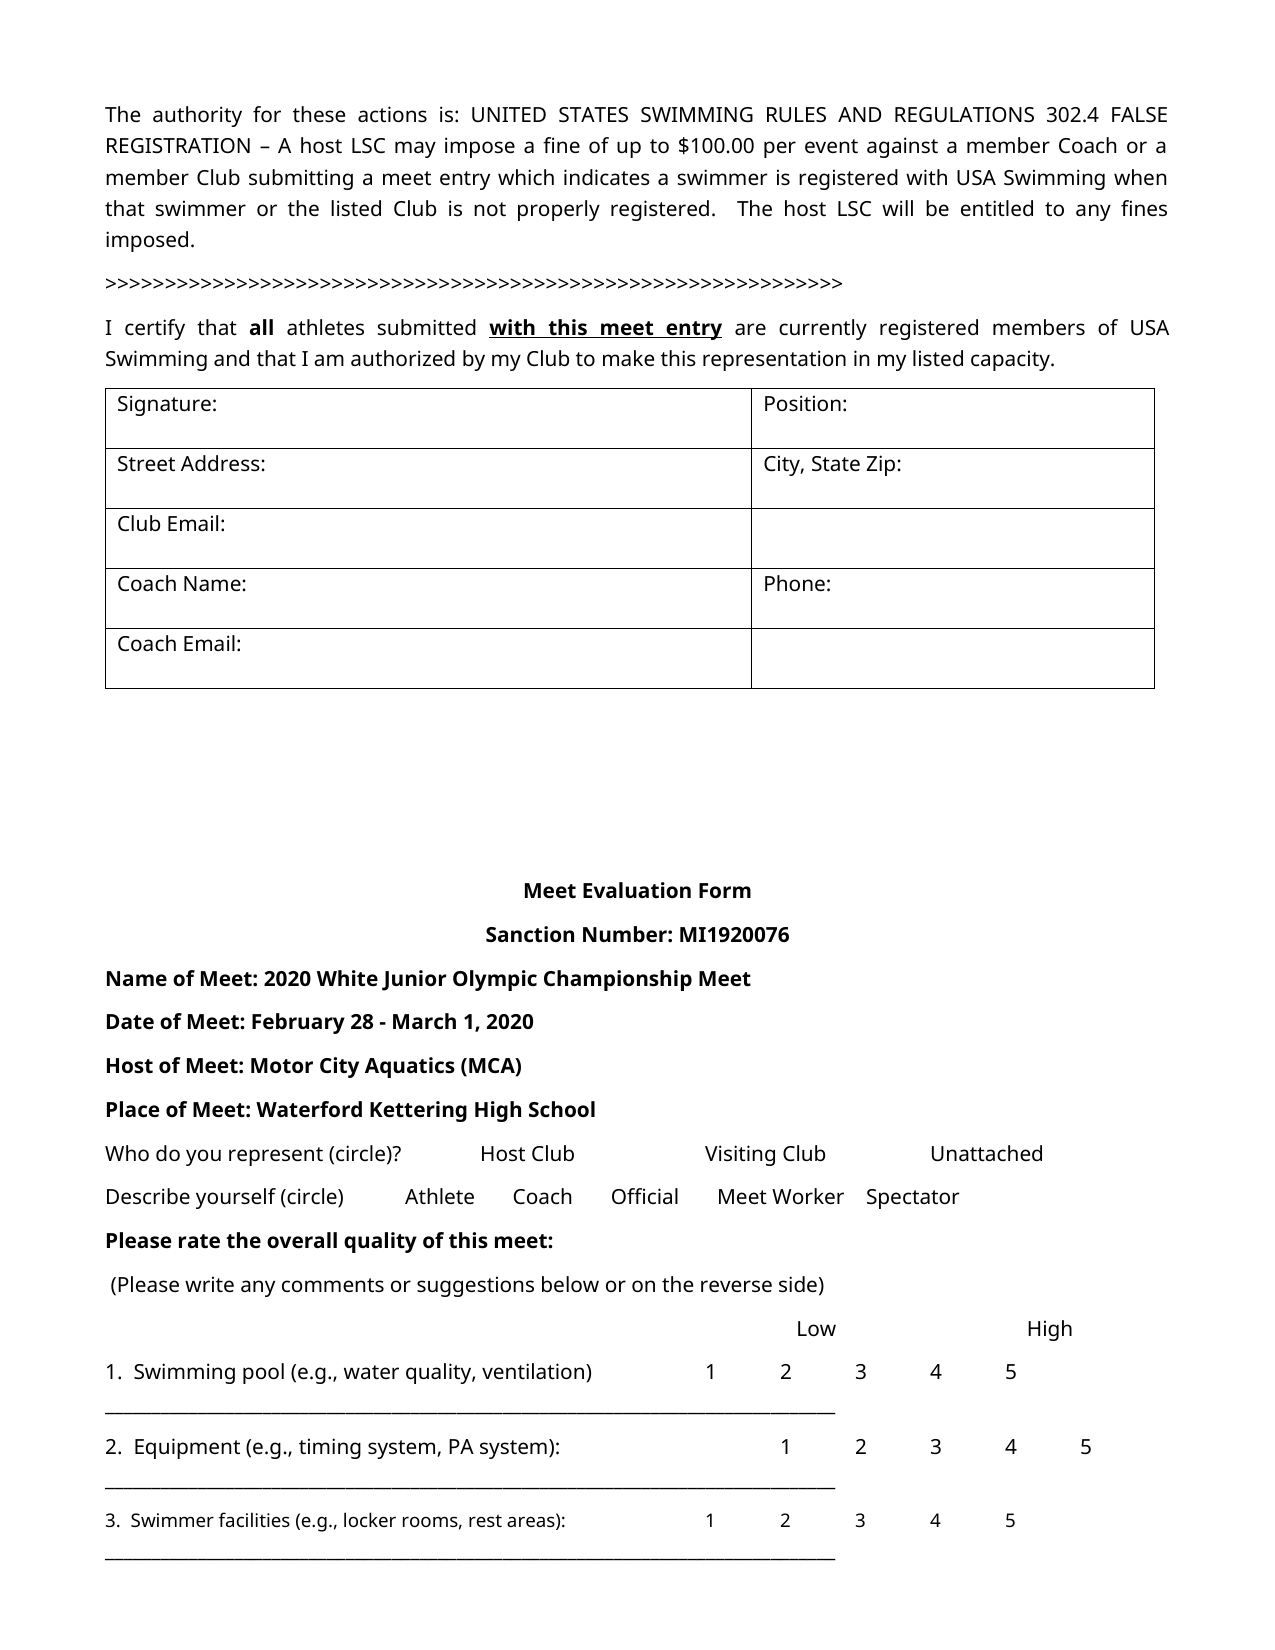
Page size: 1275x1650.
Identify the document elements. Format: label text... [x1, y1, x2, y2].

text Please rate the overall quality of this meet: [105, 1226, 1275, 1255]
text Low High [105, 1314, 1275, 1342]
text Sanction Number: MI1920076 [105, 920, 1170, 948]
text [105, 1536, 1275, 1564]
table_cell Street Address: [106, 449, 751, 508]
text Host of Meet: Motor City Aquatics (MCA) [105, 1051, 1170, 1080]
table_cell Coach Name: [106, 569, 751, 628]
text Who do you represent (circle)? Host Club Visiting Club Unattached [105, 1139, 1170, 1167]
text Date of Meet: February 28 - March 1, 2020 [105, 1007, 1170, 1036]
table_cell City, State Zip: [752, 449, 1154, 508]
table_cell [752, 509, 1154, 568]
table_cell Coach Email: [106, 629, 751, 688]
text Place of Meet: Waterford Kettering High School [105, 1095, 1170, 1123]
text 3. Swimmer facilities (e.g., locker rooms, rest areas): 1 2 3 4 5 [105, 1507, 1275, 1533]
table_cell Phone: [752, 569, 1154, 628]
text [105, 1464, 1275, 1492]
text (Please write any comments or suggestions below or on the reverse side) [105, 1270, 1275, 1298]
table_cell [752, 629, 1154, 688]
text >>>>>>>>>>>>>>>>>>>>>>>>>>>>>>>>>>>>>>>>>>>>>>>>>>>>>>>>>>>>>> [105, 269, 1170, 297]
text _______________________________________________________________________________ [105, 1389, 1275, 1417]
text I certify that all athletes submitted with this meet entry are currently registered members of USA Swimming and that I am authorized by my Club to make this representation in my listed capacity. [105, 313, 1170, 372]
text 1. Swimming pool (e.g., water quality, ventilation) 1 2 3 4 5 [105, 1357, 1275, 1386]
text Meet Evaluation Form [105, 876, 1170, 905]
text The authority for these actions is: UNITED STATES SWIMMING RULES REGULATIONS 302.4 FALSE REGISTRATION – A host LSC may impose a fine of up to $100.00 per event against a member Coach or a member Club submitting a meet entry which indicates a swimmer is registered with USA Swimming when that swimmer or the listed Club is not properly registered. The host LSC will be entitled to any fines imposed. [105, 100, 1170, 254]
text Name of Meet: 2020 White Junior Olympic Championship Meet [105, 964, 1170, 992]
text Describe yourself (circle) Athlete Coach Official Meet Worker Spectator [105, 1182, 1170, 1211]
table_cell Club Email: [106, 509, 751, 568]
table_header Position: [752, 389, 1154, 448]
table_header Signature: [106, 389, 751, 448]
text 2. Equipment (e.g., timing system, PA system): 1 2 3 4 5 [105, 1432, 1275, 1461]
